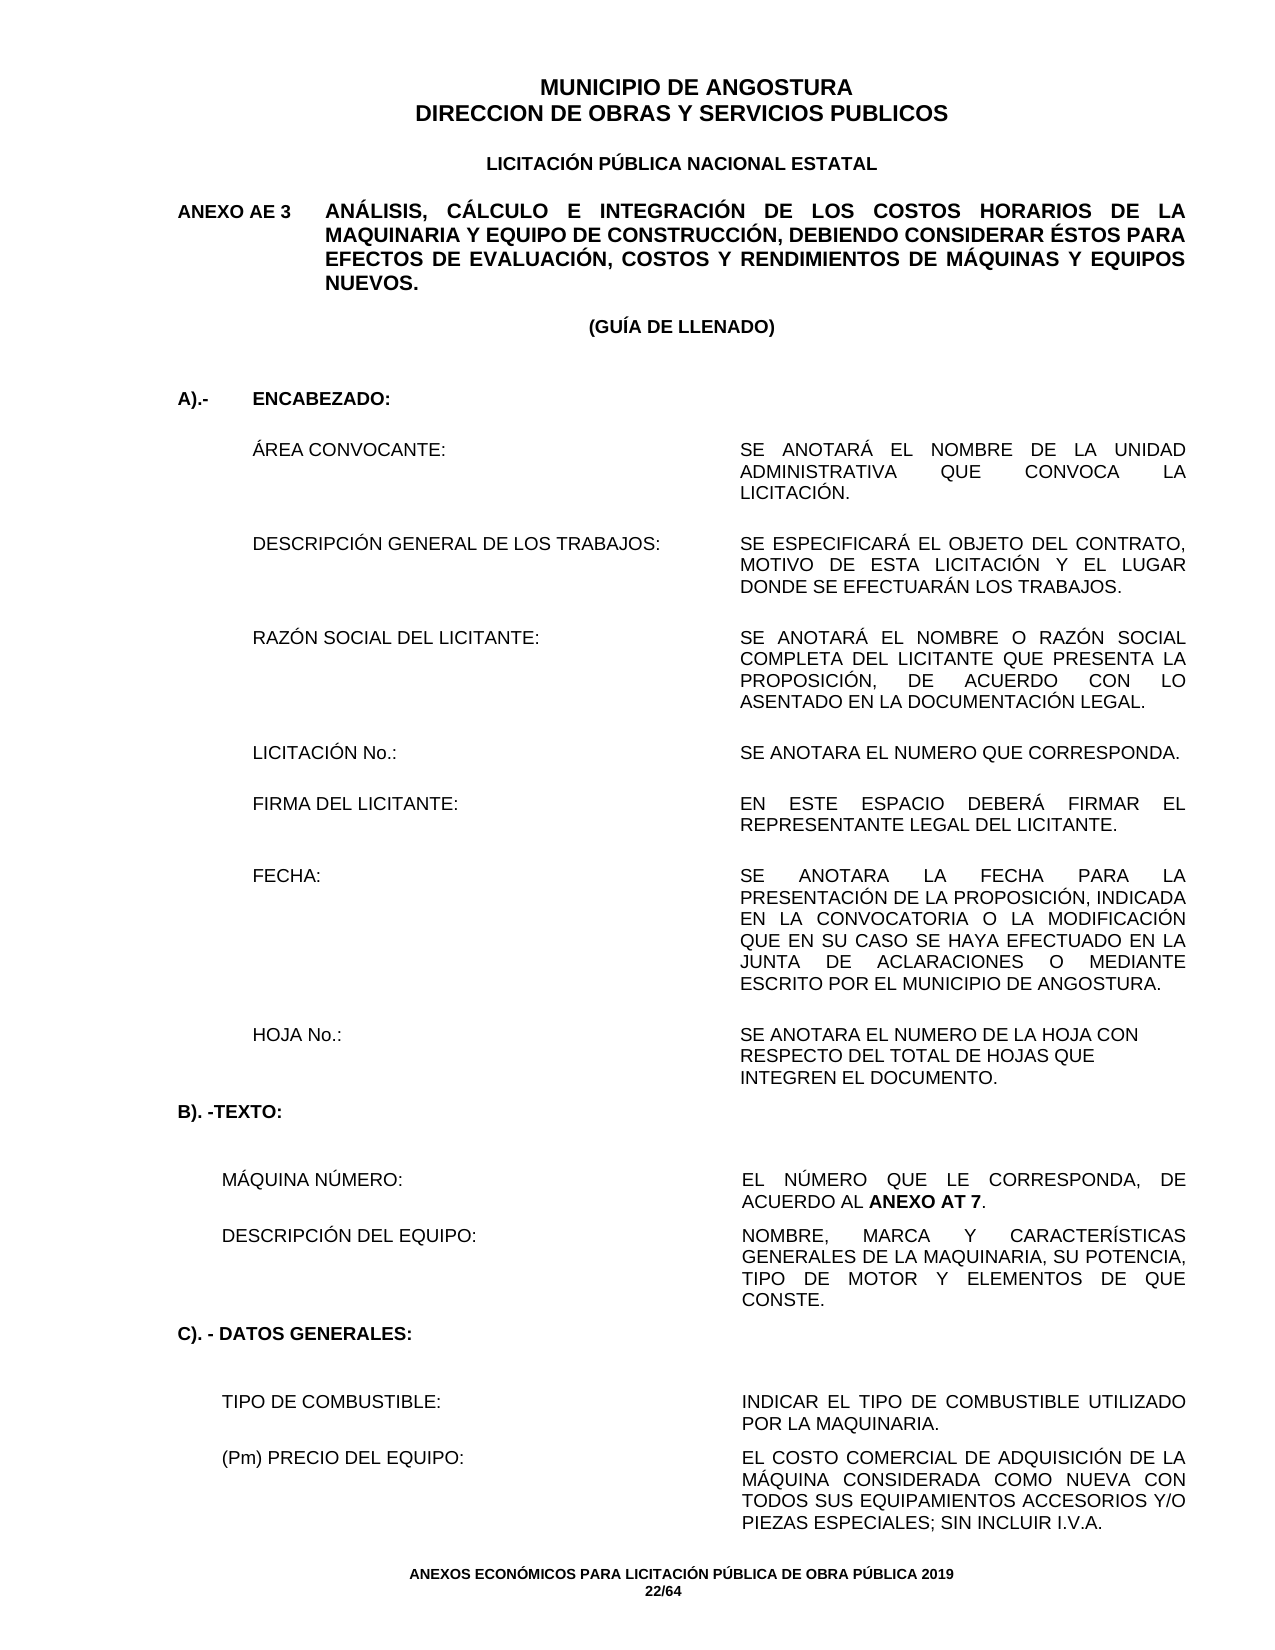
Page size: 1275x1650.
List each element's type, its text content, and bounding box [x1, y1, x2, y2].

text MÁQUINA NÚMERO: EL NÚMERO QUE LE CORRESPONDA, DE ACUERDO AL ANEXO AT 7. [222, 1169, 1186, 1212]
text FECHA: SE ANOTARA LA FECHA PARA LA PRESENTACIÓN DE LA PROPOSICIÓN, INDICADA EN LA CONVOCATORIA O LA MODIFICACIÓN QUE EN SU CASO SE HAYA EFECTUADO EN LA JUNTA DE ACLARACIONES O MEDIANTE ESCRITO POR EL MUNICIPIO DE ANGOSTURA. [252, 865, 1186, 994]
text TIPO DE COMBUSTIBLE: INDICAR EL TIPO DE COMBUSTIBLE UTILIZADO POR LA MAQUINARIA. [222, 1391, 1186, 1434]
text RAZÓN SOCIAL DEL LICITANTE: SE ANOTARÁ EL NOMBRE O RAZÓN SOCIAL COMPLETA DEL LICITANTE QUE PRESENTA LA PROPOSICIÓN, DE ACUERDO CON LO ASENTADO EN LA DOCUMENTACIÓN LEGAL. [252, 627, 1186, 713]
text A).- ENCABEZADO: [177, 388, 1111, 410]
text (Pm) PRECIO DEL EQUIPO: EL COSTO COMERCIAL DE ADQUISICIÓN DE LA MÁQUINA CONSIDERADA COMO NUEVA CON TODOS SUS EQUIPAMIENTOS ACCESORIOS Y/O PIEZAS ESPECIALES; SIN INCLUIR I.V.A. [222, 1447, 1186, 1533]
text HOJA No.: SE ANOTARA EL NUMERO DE LA HOJA CON RESPECTO DEL TOTAL DE HOJAS QUE INTEGREN EL DOCUMENTO. [252, 1023, 1186, 1088]
text B). -TEXTO: [177, 1101, 1186, 1122]
text DESCRIPCIÓN GENERAL DE LOS TRABAJOS: SE ESPECIFICARÁ EL OBJETO DEL CONTRATO, MOTIVO DE ESTA LICITACIÓN Y EL LUGAR DONDE SE EFECTUARÁN LOS TRABAJOS. [252, 533, 1186, 597]
text ÁREA CONVOCANTE: SE ANOTARÁ EL NOMBRE DE LA UNIDAD ADMINISTRATIVA QUE CONVOCA LA LICITACIÓN. [252, 439, 1186, 503]
text C). - DATOS GENERALES: [177, 1323, 1186, 1345]
text DESCRIPCIÓN DEL EQUIPO: NOMBRE, MARCA Y CARACTERÍSTICAS GENERALES DE LA MAQUINARIA, SU POTENCIA, TIPO DE MOTOR Y ELEMENTOS DE QUE CONSTE. [222, 1224, 1186, 1311]
text LICITACIÓN No.: SE ANOTARA EL NUMERO QUE CORRESPONDA. [252, 742, 1186, 763]
text FIRMA DEL LICITANTE: EN ESTE ESPACIO DEBERÁ FIRMAR EL REPRESENTANTE LEGAL DEL LICITANTE. [252, 793, 1186, 836]
